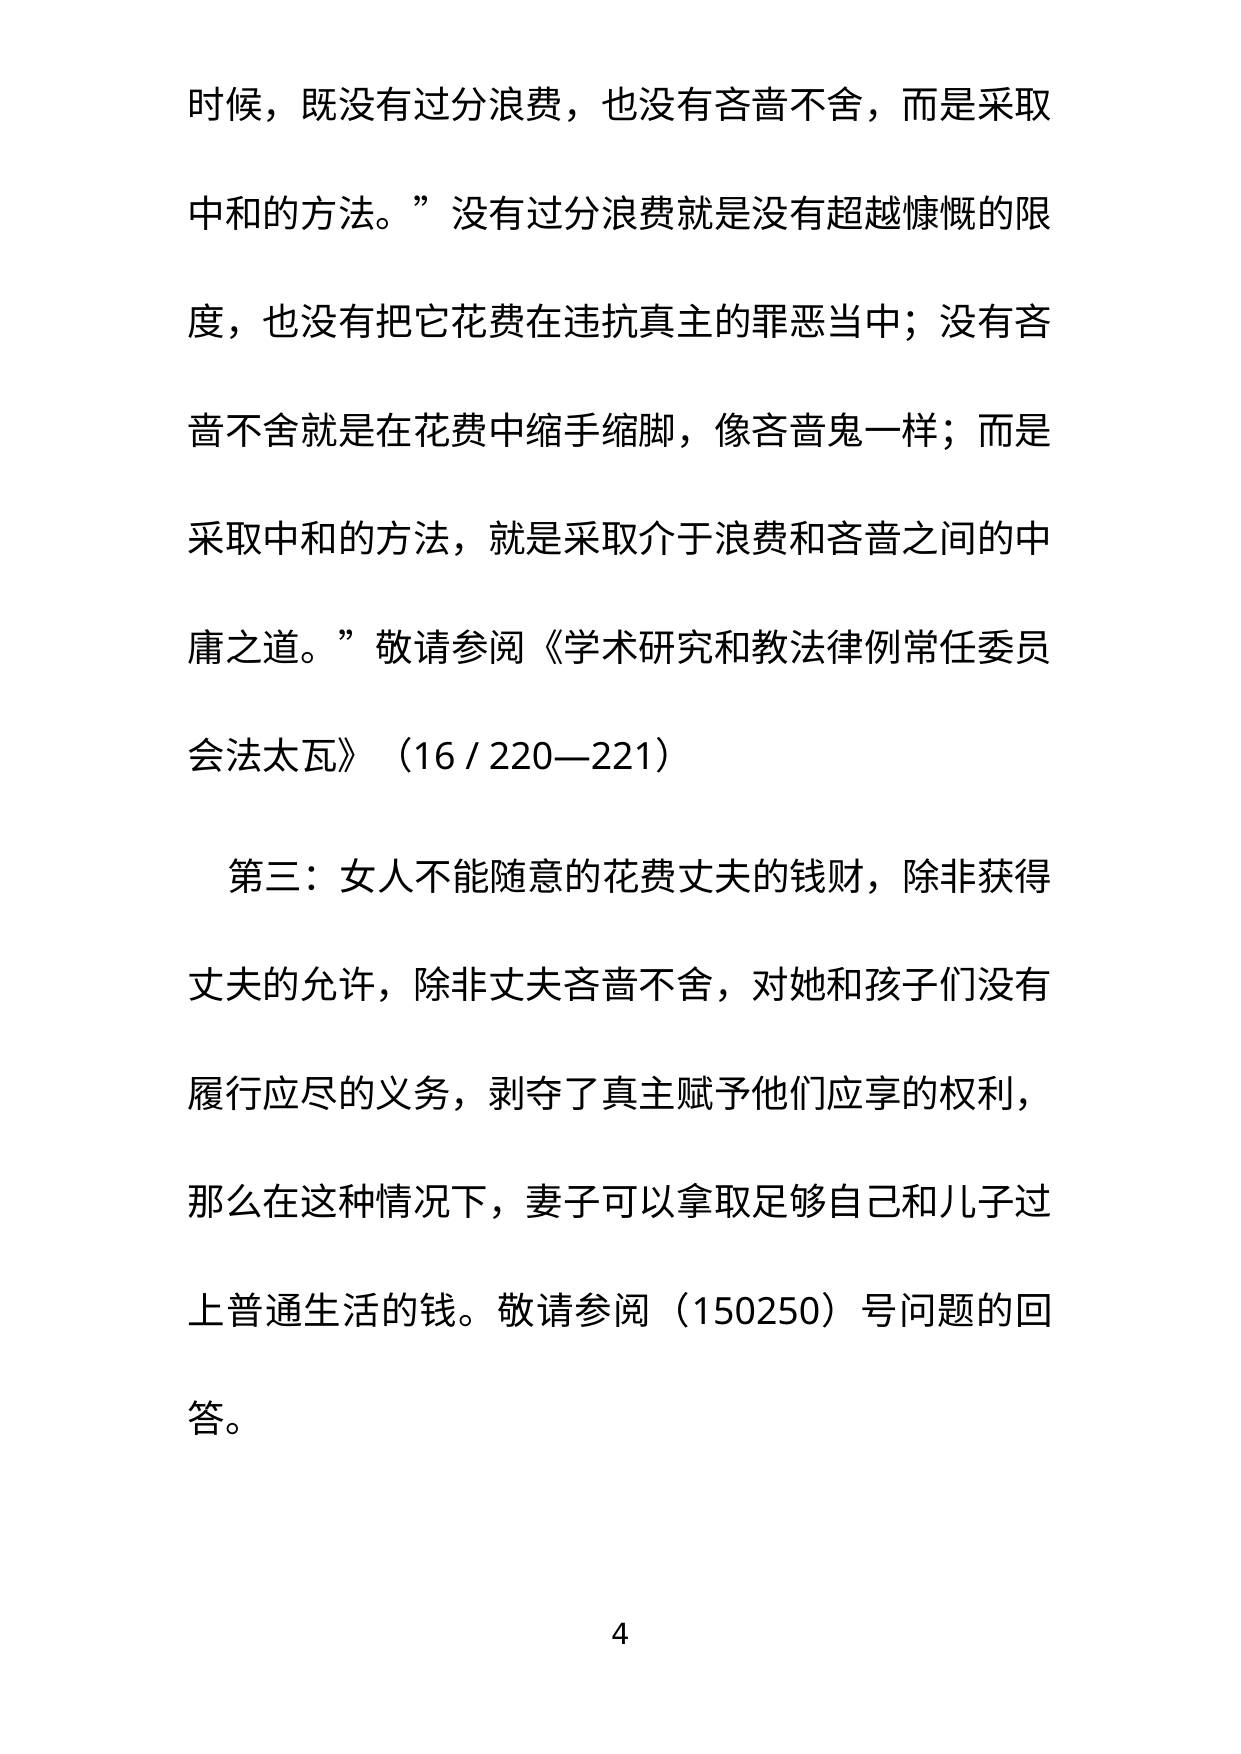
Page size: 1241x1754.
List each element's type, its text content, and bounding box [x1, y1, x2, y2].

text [187, 75, 1053, 781]
text 第三：女人不能随意的花费丈夫的钱财，除非获得丈夫的允许，除非丈夫吝啬不舍，对她和孩子们没有履行应尽的义务，剥夺了真主赋予他们应享的权利，那么在这种情况下，妻子可以拿取足够自己和儿子过上普通生活的钱。敬请参阅（150250）号问题的回答。 [187, 846, 1053, 1444]
